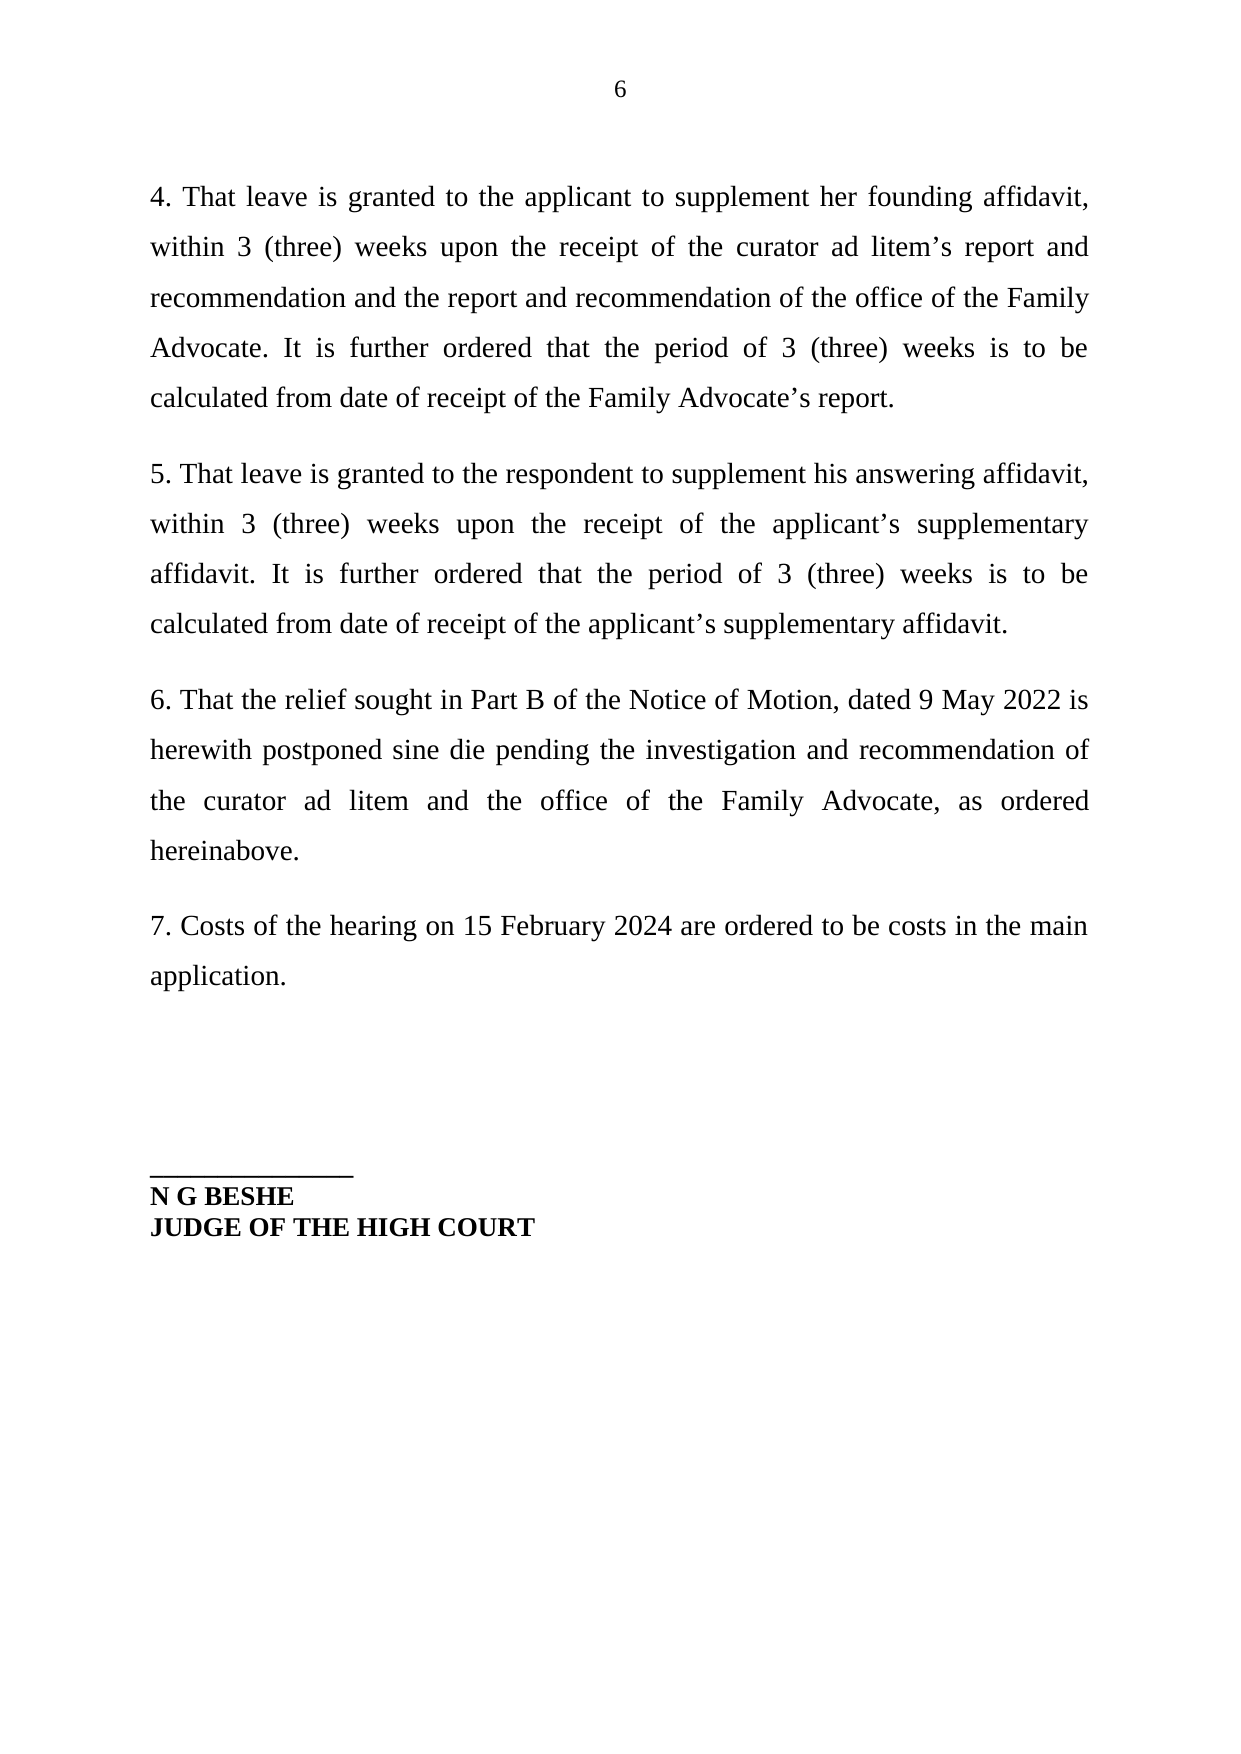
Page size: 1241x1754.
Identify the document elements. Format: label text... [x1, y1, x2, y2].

text 6. That the relief sought in Part B of the Notice of Motion, dated 9 May 2022 is herewith postponed sine die pending the investigation and recommendation of the curator ad litem and the office of the Family Advocate, as ordered hereinabove. [150, 682, 1090, 866]
text 4. That leave is granted to the applicant to supplement her founding affidavit, within 3 (three) weeks upon the receipt of the curator ad litem’s report and recommendation and the report and recommendation of the office of the Family Advocate. It is further ordered that the period of 3 (three) weeks is to be calculated from date of receipt of the Family Advocate’s report. [150, 179, 1090, 414]
text N G BESHE [150, 1180, 1090, 1211]
text _______________ [150, 1149, 1090, 1180]
text 5. That leave is granted to the respondent to supplement his answering affidavit, within 3 (three) weeks upon the receipt of the applicant’s supplementary affidavit. It is further ordered that the period of 3 (three) weeks is to be calculated from date of receipt of the applicant’s supplementary affidavit. [150, 456, 1090, 640]
text 7. Costs of the hearing on 15 February 2024 are ordered to be costs in the main application. [150, 908, 1090, 992]
text JUDGE OF THE HIGH COURT [150, 1211, 1090, 1242]
